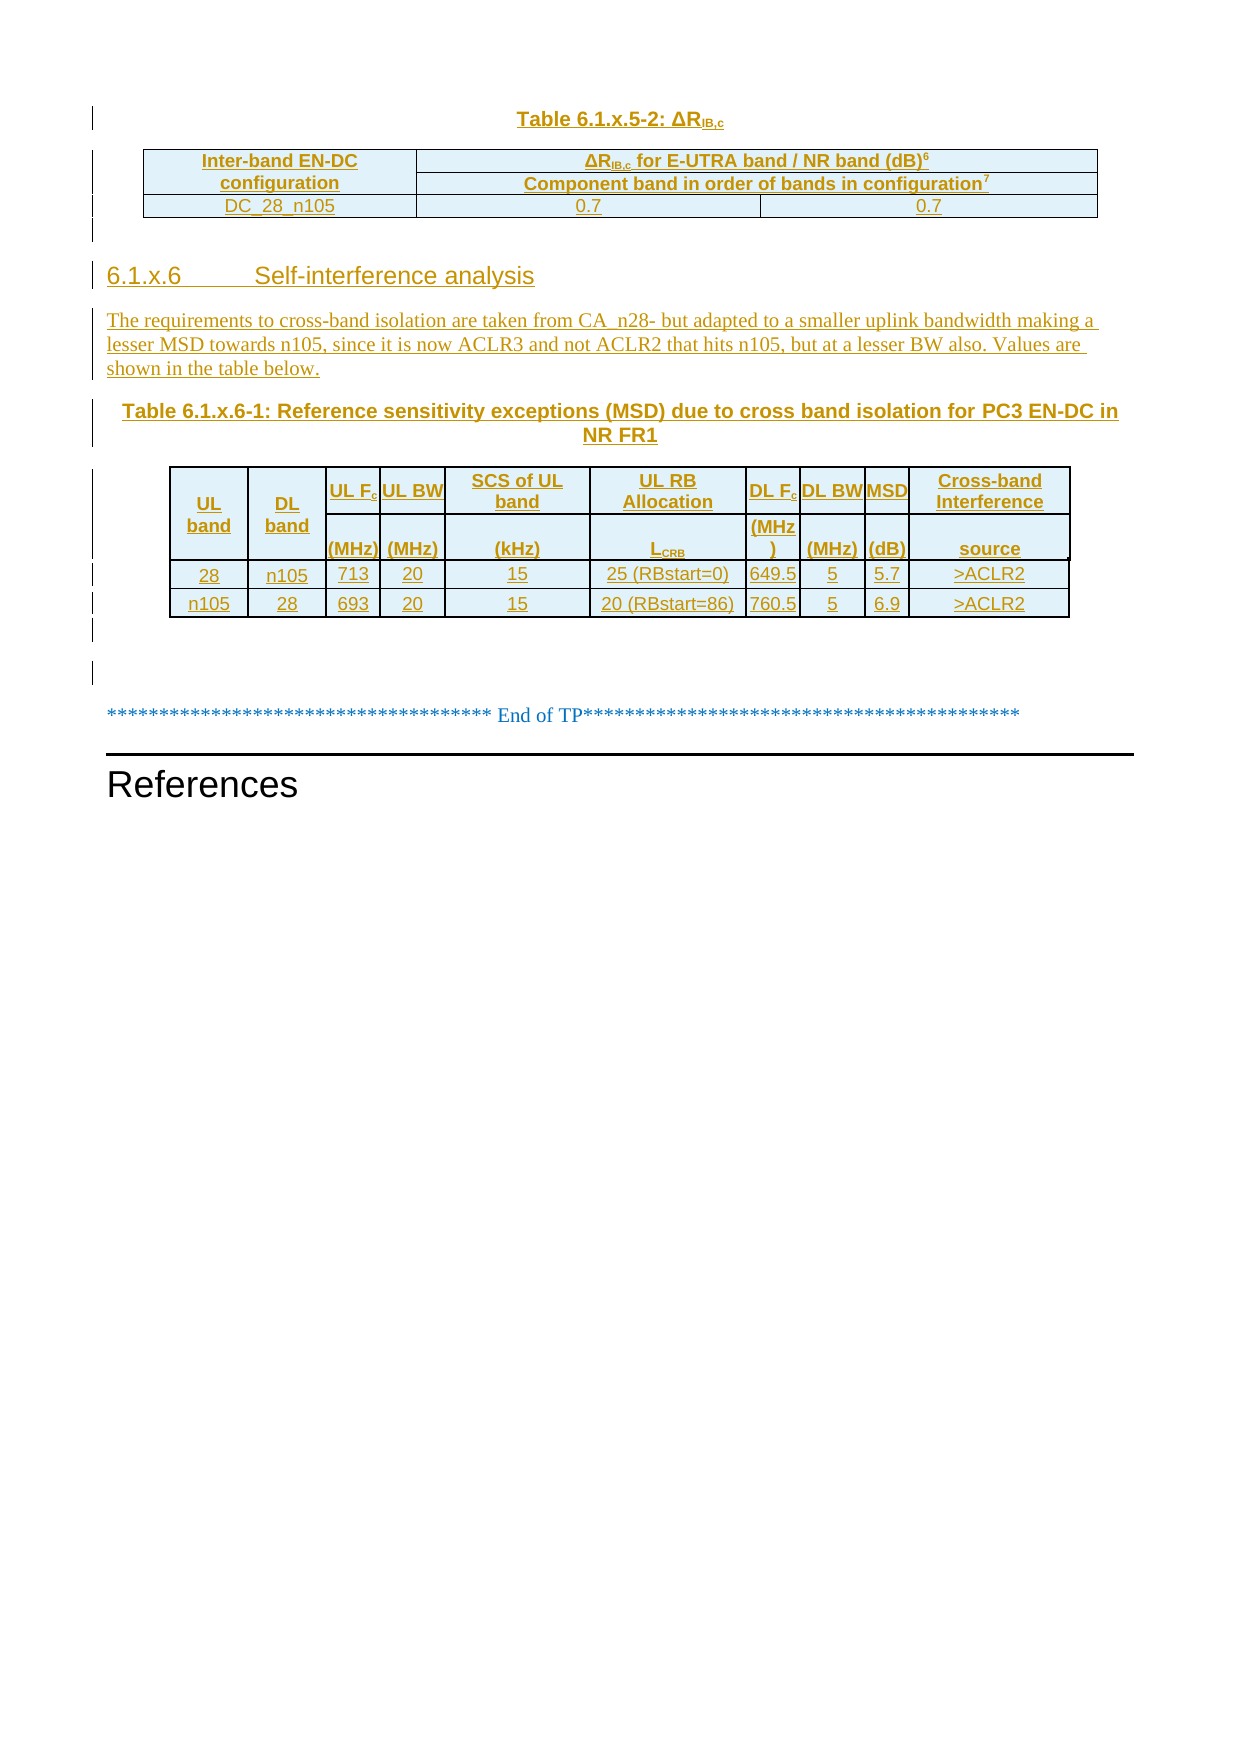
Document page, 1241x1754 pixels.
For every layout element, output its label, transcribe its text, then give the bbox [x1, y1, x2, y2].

text ************************************* End of TP****************************************** [106, 703, 1134, 727]
subtitle References [106, 756, 1134, 805]
